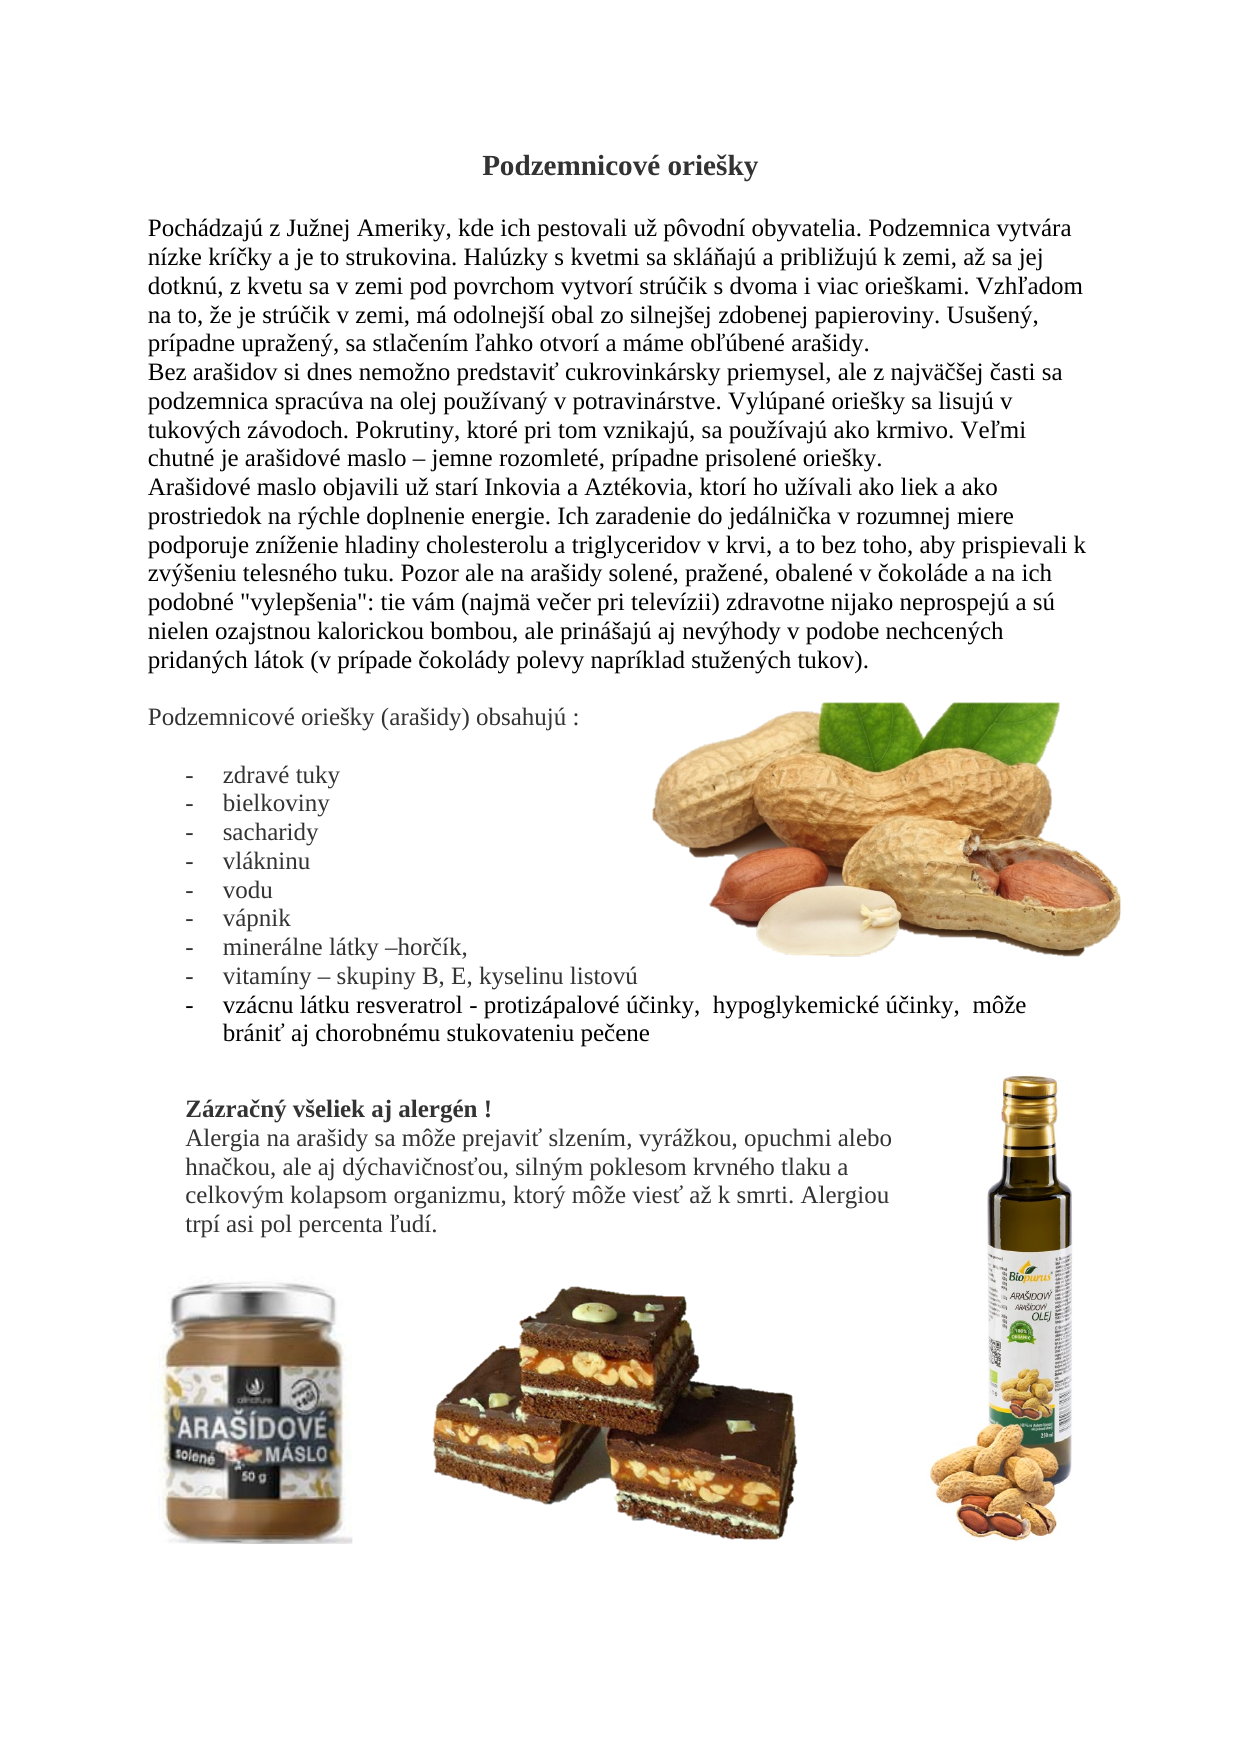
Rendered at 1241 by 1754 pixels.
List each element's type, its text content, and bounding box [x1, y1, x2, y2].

list vápnik [185, 903, 648, 932]
text Arašidové maslo objavili už starí Inkovia a Aztékovia, ktorí ho užívali ako liek a ako prostriedok na rýchle doplnenie energie. Ich zaradenie do jedálnička v rozumnej miere podporuje zníženie hladiny cholesterolu a triglyceridov v krvi, a to bez toho, aby prispievali k zvýšeniu telesného tuku. Pozor ale na arašidy solené, pražené, obalené v čokoláde a na ich podobné "vylepšenia": tie vám (najmä večer pri televízii) zdravotne nijako neprospejú a sú nielen ozajstnou kalorickou bombou, ale prinášajú aj nevýhody v podobe nechcených pridaných látok (v prípade čokolády polevy napríklad stužených tukov). [148, 472, 1093, 673]
picture [426, 1285, 816, 1541]
list vodu [185, 875, 648, 903]
text Bez arašidov si dnes nemožno predstaviť cukrovinkársky priemysel, ale z najväčšej časti sa podzemnica spracúva na olej používaný v potravinárstve. Vylúpané oriešky sa lisujú v tukových závodoch. Pokrutiny, ktoré pri tom vznikajú, sa používajú ako krmivo. Veľmi chutné je arašidové maslo – jemne rozomleté, prípadne prisolené oriešky. [148, 357, 1093, 472]
picture [648, 701, 1123, 961]
picture [925, 1179, 1085, 1544]
text Podzemnicové oriešky [148, 148, 1093, 181]
list minerálne látky –horčík, [185, 932, 648, 961]
picture [150, 1273, 353, 1544]
list vitamíny – skupiny B, E, kyselinu listovú [185, 961, 1093, 990]
text Alergia na arašidy sa môže prejaviť slzením, vyrážkou, opuchmi alebo hnačkou, ale aj dýchavičnosťou, silným poklesom krvného tlaku a celkovým kolapsom organizmu, ktorý môže viesť až k smrti. Alergiou trpí asi pol percenta ľudí. [185, 1123, 1093, 1238]
list vlákninu [185, 846, 648, 875]
text Pochádzajú z Južnej Ameriky, kde ich pestovali už pôvodní obyvatelia. Podzemnica vytvára nízke kríčky a je to strukovina. Halúzky s kvetmi sa skláňajú a približujú k zemi, až sa jej dotknú, z kvetu sa v zemi pod povrchom vytvorí strúčik s dvoma i viac orieškami. Vzhľadom na to, že je strúčik v zemi, má odolnejší obal zo silnejšej zdobenej papieroviny. Usušený, prípadne upražený, sa stlačením ľahko otvorí a máme obľúbené arašidy. [148, 213, 1093, 357]
text Podzemnicové oriešky (arašidy) obsahujú : [148, 702, 648, 731]
list bielkoviny [185, 788, 648, 817]
text Zázračný všeliek aj alergén ! [185, 1094, 1093, 1123]
list zdravé tuky [185, 760, 648, 788]
list vzácnu látku resveratrol - protizápalové účinky, hypoglykemické účinky, môže brániť aj chorobnému stukovateniu pečene [185, 990, 1093, 1047]
list sacharidy [185, 817, 648, 846]
